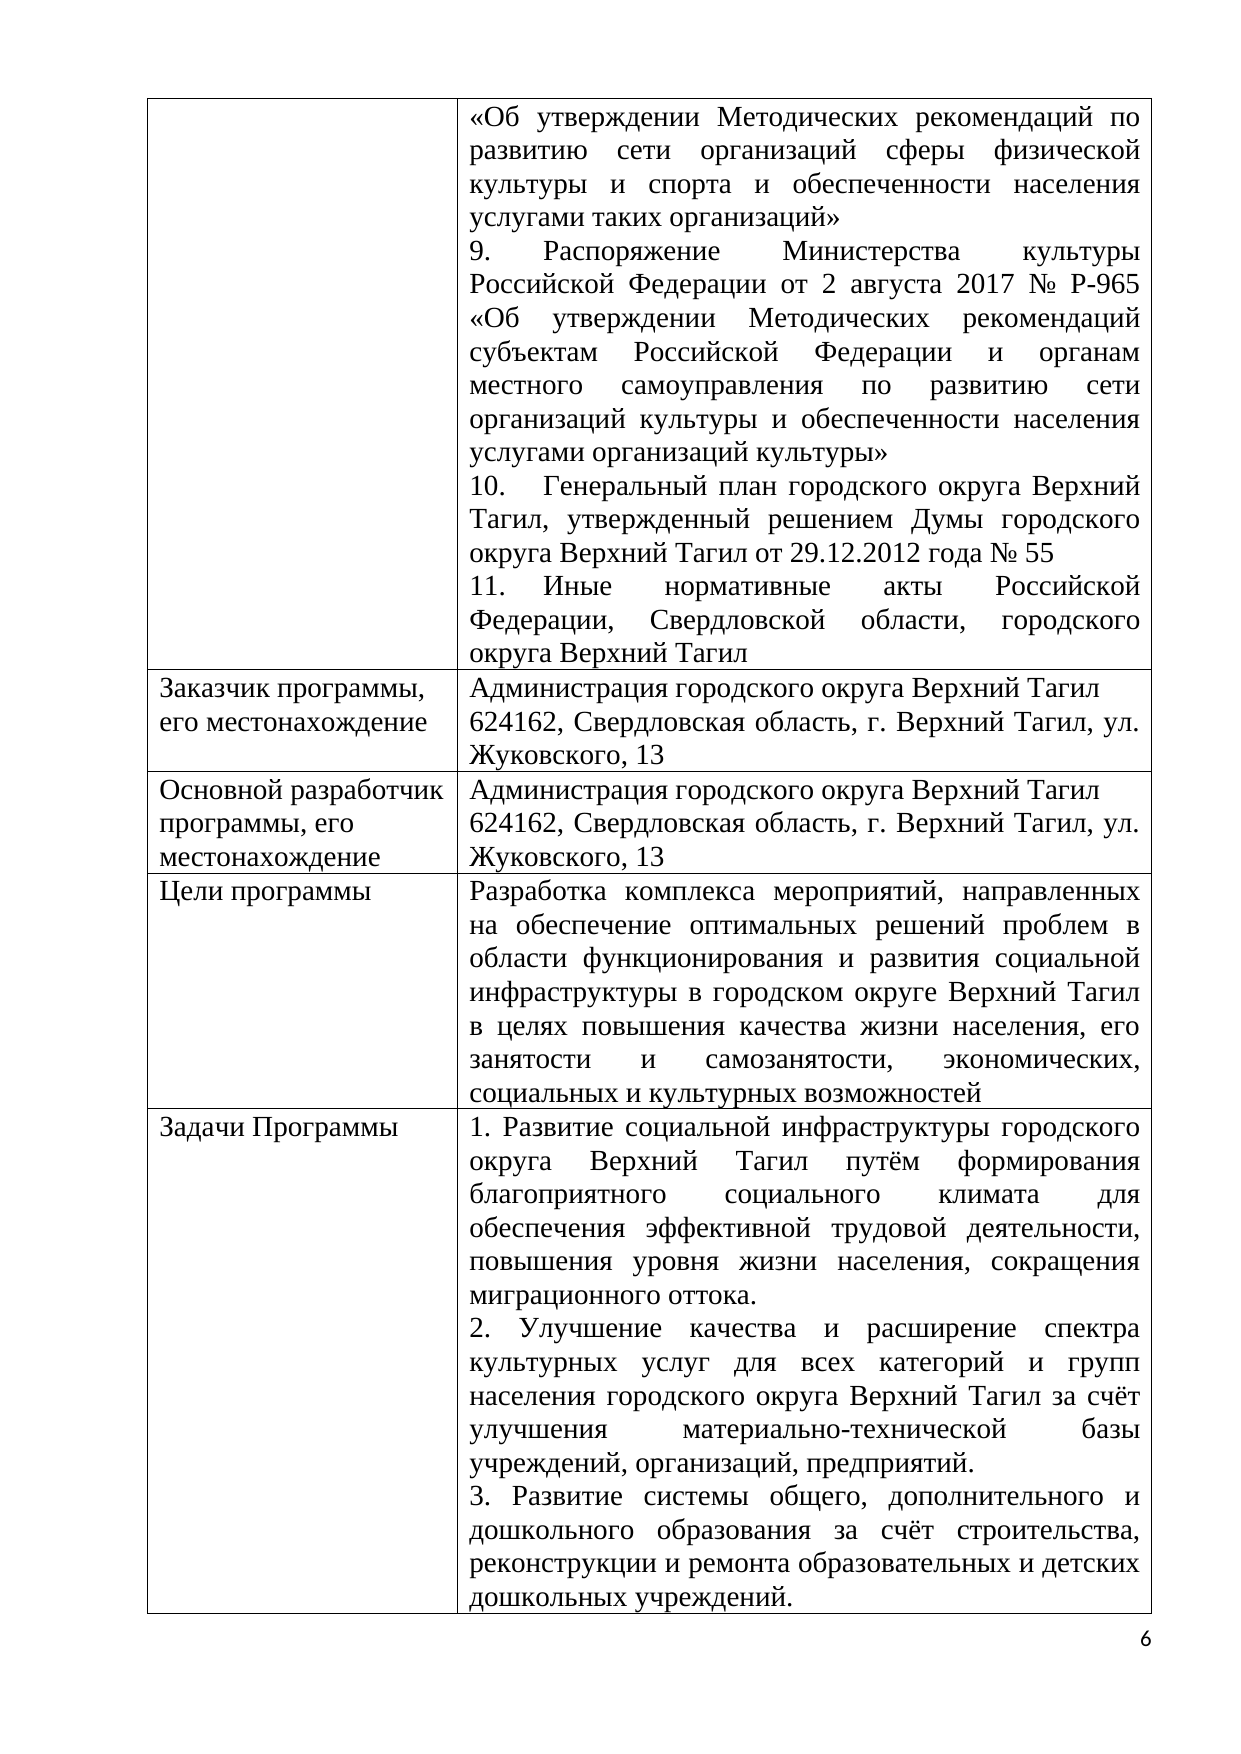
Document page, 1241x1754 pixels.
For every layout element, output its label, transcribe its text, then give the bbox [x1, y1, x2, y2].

table_cell Администрация городского округа Верхний Тагил 624162, Свердловская область, г. Верхний Тагил, ул. Жуковского, 13 [458, 772, 1151, 872]
table_cell Разработка комплекса мероприятий, направленных на обеспечение оптимальных решений проблем в области функционирования и развития социальной инфраструктуры в городском округе Верхний Тагил в целях повышения качества жизни населения, его занятости и самозанятости, экономических, социальных и культурных возможностей [458, 874, 1151, 1108]
table_cell Заказчик программы, его местонахождение [148, 670, 457, 771]
table_cell Администрация городского округа Верхний Тагил 624162, Свердловская область, г. Верхний Тагил, ул. Жуковского, 13 [458, 670, 1151, 771]
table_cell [148, 99, 457, 669]
table_cell Задачи Программы [148, 1109, 457, 1612]
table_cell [458, 99, 1151, 669]
table_cell Основной разработчик программы, его местонахождение [148, 772, 457, 872]
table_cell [458, 1109, 1151, 1612]
table_cell Цели программы [148, 874, 457, 1108]
